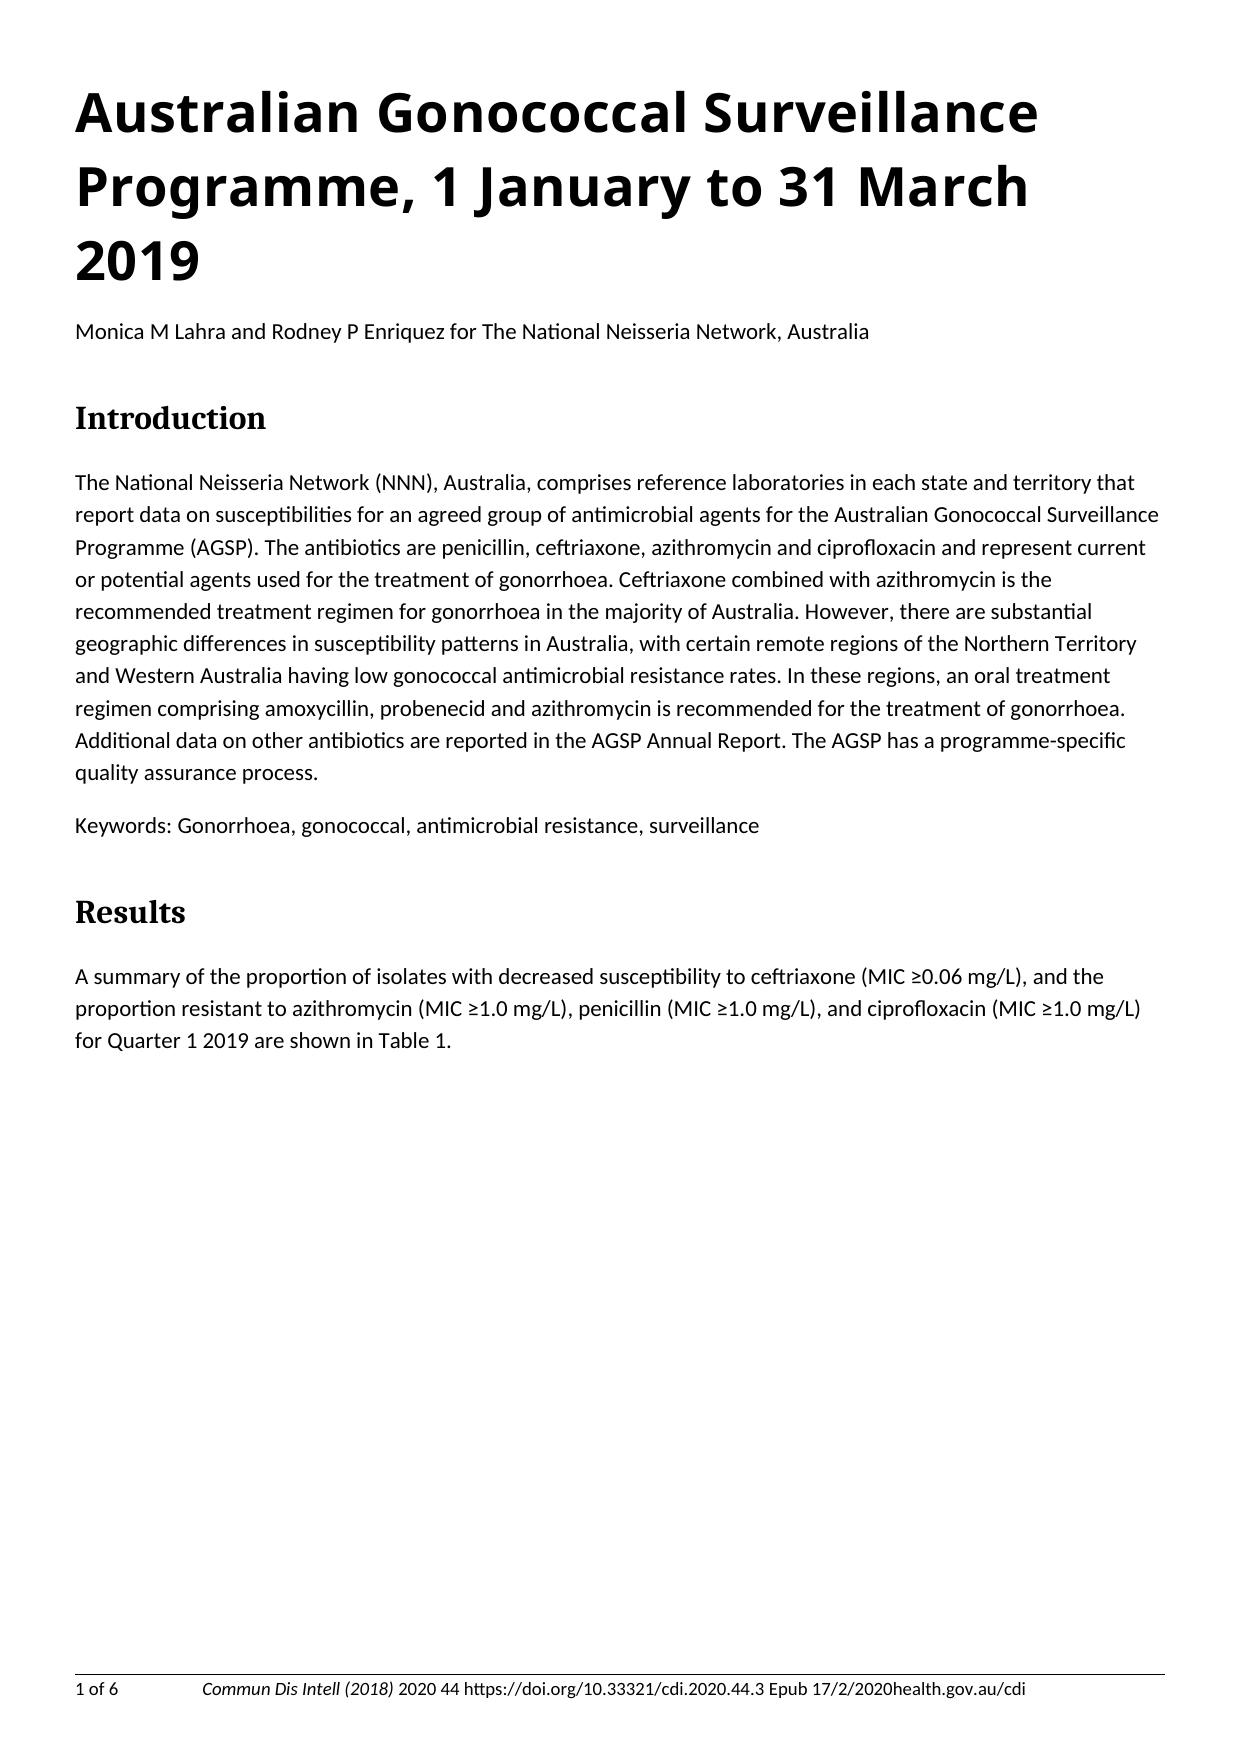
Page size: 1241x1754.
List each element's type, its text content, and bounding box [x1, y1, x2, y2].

subtitle Introduction [75, 399, 1165, 438]
text Keywords: Gonorrhoea, gonococcal, antimicrobial resistance, surveillance [75, 811, 1165, 839]
text Monica M Lahra and Rodney P Enriquez for The National Neisseria Network, Australia [75, 317, 1165, 345]
subtitle Results [75, 893, 1165, 932]
text The National Neisseria Network (NNN), Australia, comprises reference laboratories in each state and territory that report data on susceptibilities for an agreed group of antimicrobial agents for the Australian Gonococcal Surveillance Programme (AGSP). The antibiotics are penicillin, ceftriaxone, azithromycin and ciprofloxacin and represent current or potential agents used for the treatment of gonorrhoea. Ceftriaxone combined with azithromycin is the recommended treatment regimen for gonorrhoea in the majority of Australia. However, there are substantial geographic differences in susceptibility patterns in Australia, with certain remote regions of the Northern Territory and Western Australia having low gonococcal antimicrobial resistance rates. In these regions, an oral treatment regimen comprising amoxycillin, probenecid and azithromycin is recommended for the treatment of gonorrhoea. Additional data on other antibiotics are reported in the AGSP Annual Report. The AGSP has a programme-specific quality assurance process. [75, 468, 1165, 786]
text A summary of the proportion of isolates with decreased susceptibility to ceftriaxone (MIC ≥0.06 mg/L), and the proportion resistant to azithromycin (MIC ≥1.0 mg/L), penicillin (MIC ≥1.0 mg/L), and ciprofloxacin (MIC ≥1.0 mg/L) for Quarter 1 2019 are shown in Table 1. [75, 962, 1165, 1055]
title Australian Gonococcal Surveillance Programme, 1 January to 31 March 2019 [75, 75, 1165, 296]
